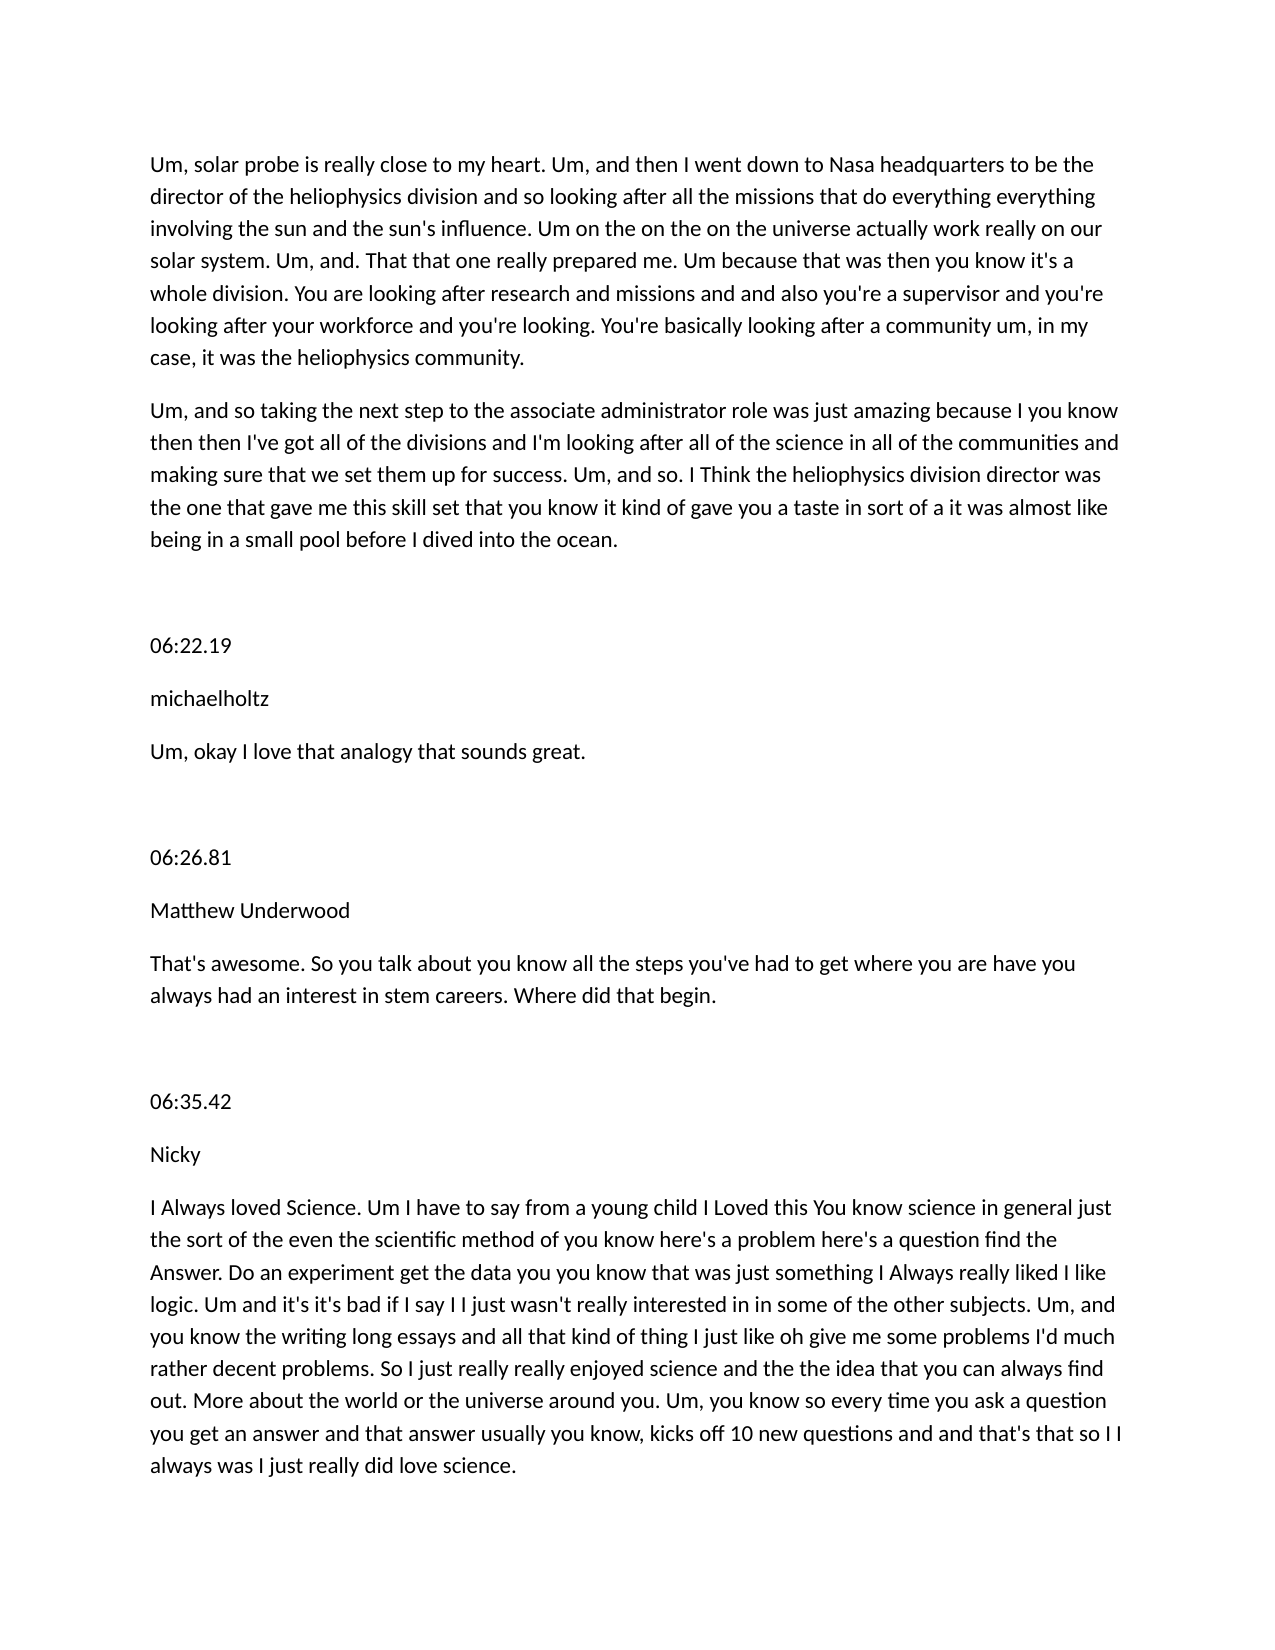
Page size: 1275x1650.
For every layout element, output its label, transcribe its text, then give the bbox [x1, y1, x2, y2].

text Matthew Underwood [150, 896, 1125, 924]
text 06:22.19 [150, 631, 1125, 659]
text Um, okay I love that analogy that sounds great. [150, 737, 1125, 765]
text Nicky [150, 1140, 1125, 1168]
text Um, solar probe is really close to my heart. Um, and then I went down to Nasa headquarters to be the director of the heliophysics division and so looking after all the missions that do everything everything involving the sun and the sun's influence. Um on the on the on the universe actually work really on our solar system. Um, and. That that one really prepared me. Um because that was then you know it's a whole division. You are looking after research and missions and and also you're a supervisor and you're looking after your workforce and you're looking. You're basically looking after a community um, in my case, it was the heliophysics community. [150, 150, 1125, 371]
text 06:35.42 [150, 1087, 1125, 1115]
text michaelholtz [150, 684, 1125, 712]
text Um, and so taking the next step to the associate administrator role was just amazing because I you know then then I've got all of the divisions and I'm looking after all of the science in all of the communities and making sure that we set them up for success. Um, and so. I Think the heliophysics division director was the one that gave me this skill set that you know it kind of gave you a taste in sort of a it was almost like being in a small pool before I dived into the ocean. [150, 396, 1125, 553]
text That's awesome. So you talk about you know all the steps you've had to get where you are have you always had an interest in stem careers. Where did that begin. [150, 949, 1125, 1009]
text I Always loved Science. Um I have to say from a young child I Loved this You know science in general just the sort of the even the scientific method of you know here's a problem here's a question find the Answer. Do an experiment get the data you you know that was just something I Always really liked I like logic. Um and it's it's bad if I say I I just wasn't really interested in in some of the other subjects. Um, and you know the writing long essays and all that kind of thing I just like oh give me some problems I'd much rather decent problems. So I just really really enjoyed science and the the idea that you can always find out. More about the world or the universe around you. Um, you know so every time you ask a question you get an answer and that answer usually you know, kicks off 10 new questions and and that's that so I I always was I just really did love science. [150, 1193, 1125, 1479]
text 06:26.81 [150, 843, 1125, 871]
